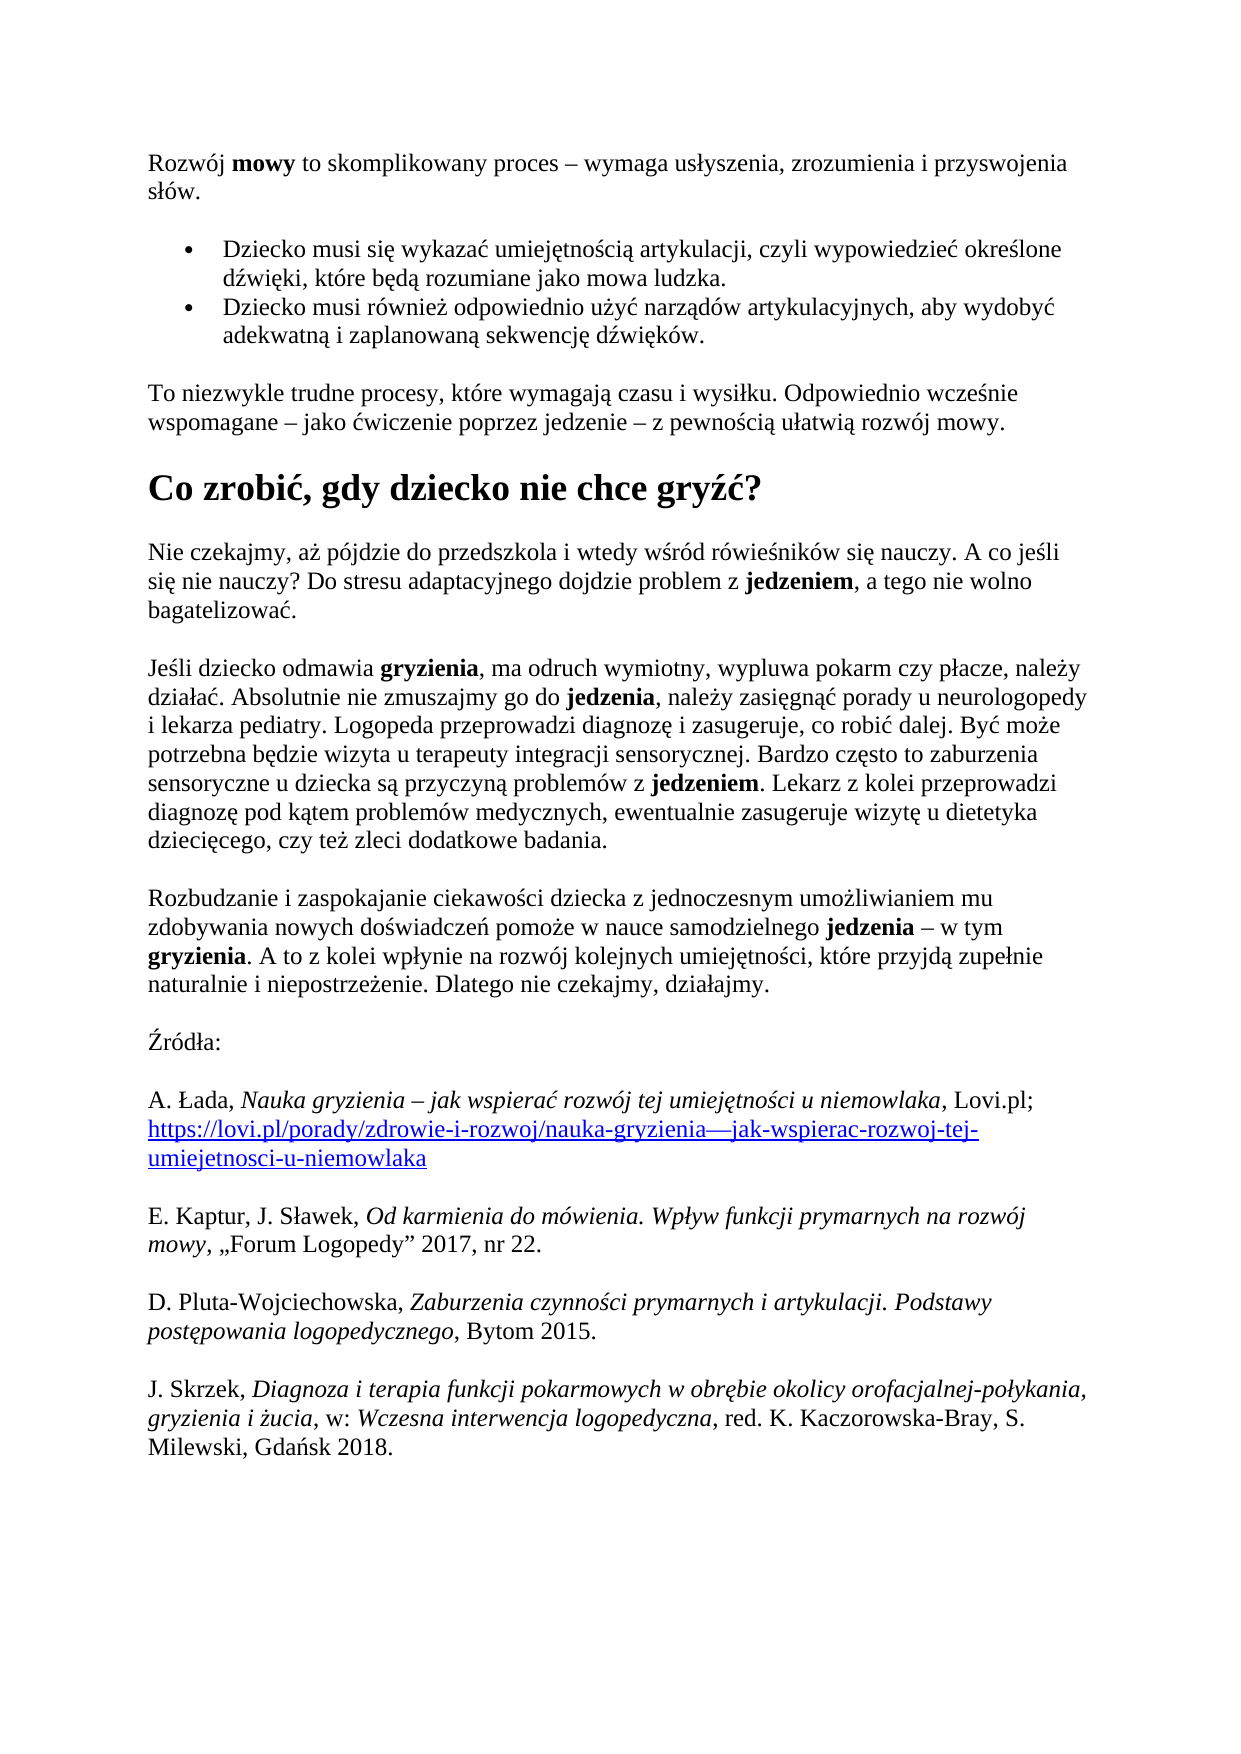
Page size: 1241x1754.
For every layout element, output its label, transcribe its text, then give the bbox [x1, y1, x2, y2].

text D. Pluta-Wojciechowska, Zaburzenia czynności prymarnych i artykulacji. Podstawy postępowania logopedycznego, Bytom 2015. [148, 1287, 1093, 1345]
text To niezwykle trudne procesy, które wymagają czasu i wysiłku. Odpowiednio wcześnie wspomagane – jako ćwiczenie poprzez jedzenie – z pewnością ułatwią rozwój mowy. [148, 378, 1093, 436]
text Rozbudzanie i zaspokajanie ciekawości dziecka z jednoczesnym umożliwianiem mu zdobywania nowych doświadczeń pomoże w nauce samodzielnego jedzenia – w tym gryzienia. A to z kolei wpłynie na rozwój kolejnych umiejętności, które przyjdą zupełnie naturalnie i niepostrzeżenie. Dlatego nie czekajmy, działajmy. [148, 883, 1093, 998]
text J. Skrzek, Diagnoza i terapia funkcji pokarmowych w obrębie okolicy orofacjalnej-połykania, gryzienia i żucia, w: Wczesna interwencja logopedyczna, red. K. Kaczorowska-Bray, S. Milewski, Gdańsk 2018. [148, 1374, 1093, 1460]
text Źródła: [148, 1027, 1093, 1056]
text Rozwój mowy to skomplikowany proces – wymaga usłyszenia, zrozumienia i przyswojenia słów. [148, 148, 1093, 205]
text Jeśli dziecko odmawia gryzienia, ma odruch wymiotny, wypluwa pokarm czy płacze, należy działać. Absolutnie nie zmuszajmy go do jedzenia, należy zasięgnąć porady u neurologopedy i lekarza pediatry. Logopeda przeprowadzi diagnozę i zasugeruje, co robić dalej. Być może potrzebna będzie wizyta u terapeuty integracji sensorycznej. Bardzo często to zaburzenia sensoryczne u dziecka są przyczyną problemów z jedzeniem. Lekarz z kolei przeprowadzi diagnozę pod kątem problemów medycznych, ewentualnie zasugeruje wizytę u dietetyka dziecięcego, czy też zleci dodatkowe badania. [148, 653, 1093, 854]
text Nie czekajmy, aż pójdzie do przedszkola i wtedy wśród rówieśników się nauczy. A co jeśli się nie nauczy? Do stresu adaptacyjnego dojdzie problem z jedzeniem, a tego nie wolno bagatelizować. [148, 537, 1093, 624]
list Dziecko musi również odpowiednio użyć narządów artykulacyjnych, aby wydobyć adekwatną i zaplanowaną sekwencję dźwięków. [185, 292, 1093, 349]
text E. Kaptur, J. Sławek, Od karmienia do mówienia. Wpływ funkcji prymarnych na rozwój mowy, „Forum Logopedy” 2017, nr 22. [148, 1201, 1093, 1258]
list Dziecko musi się wykazać umiejętnością artykulacji, czyli wypowiedzieć określone dźwięki, które będą rozumiane jako mowa ludzka. [185, 234, 1093, 292]
subtitle Co zrobić, gdy dziecko nie chce gryźć? [148, 465, 1093, 508]
text A. Łada, Nauka gryzienia – jak wspierać rozwój tej umiejętności u niemowlaka, Lovi.pl; https://lovi.pl/porady/zdrowie-i-rozwoj/nauka-gryzienia—jak-wspierac-rozwoj-tej-umiejetnosci-u-niemowlaka [148, 1085, 1093, 1172]
